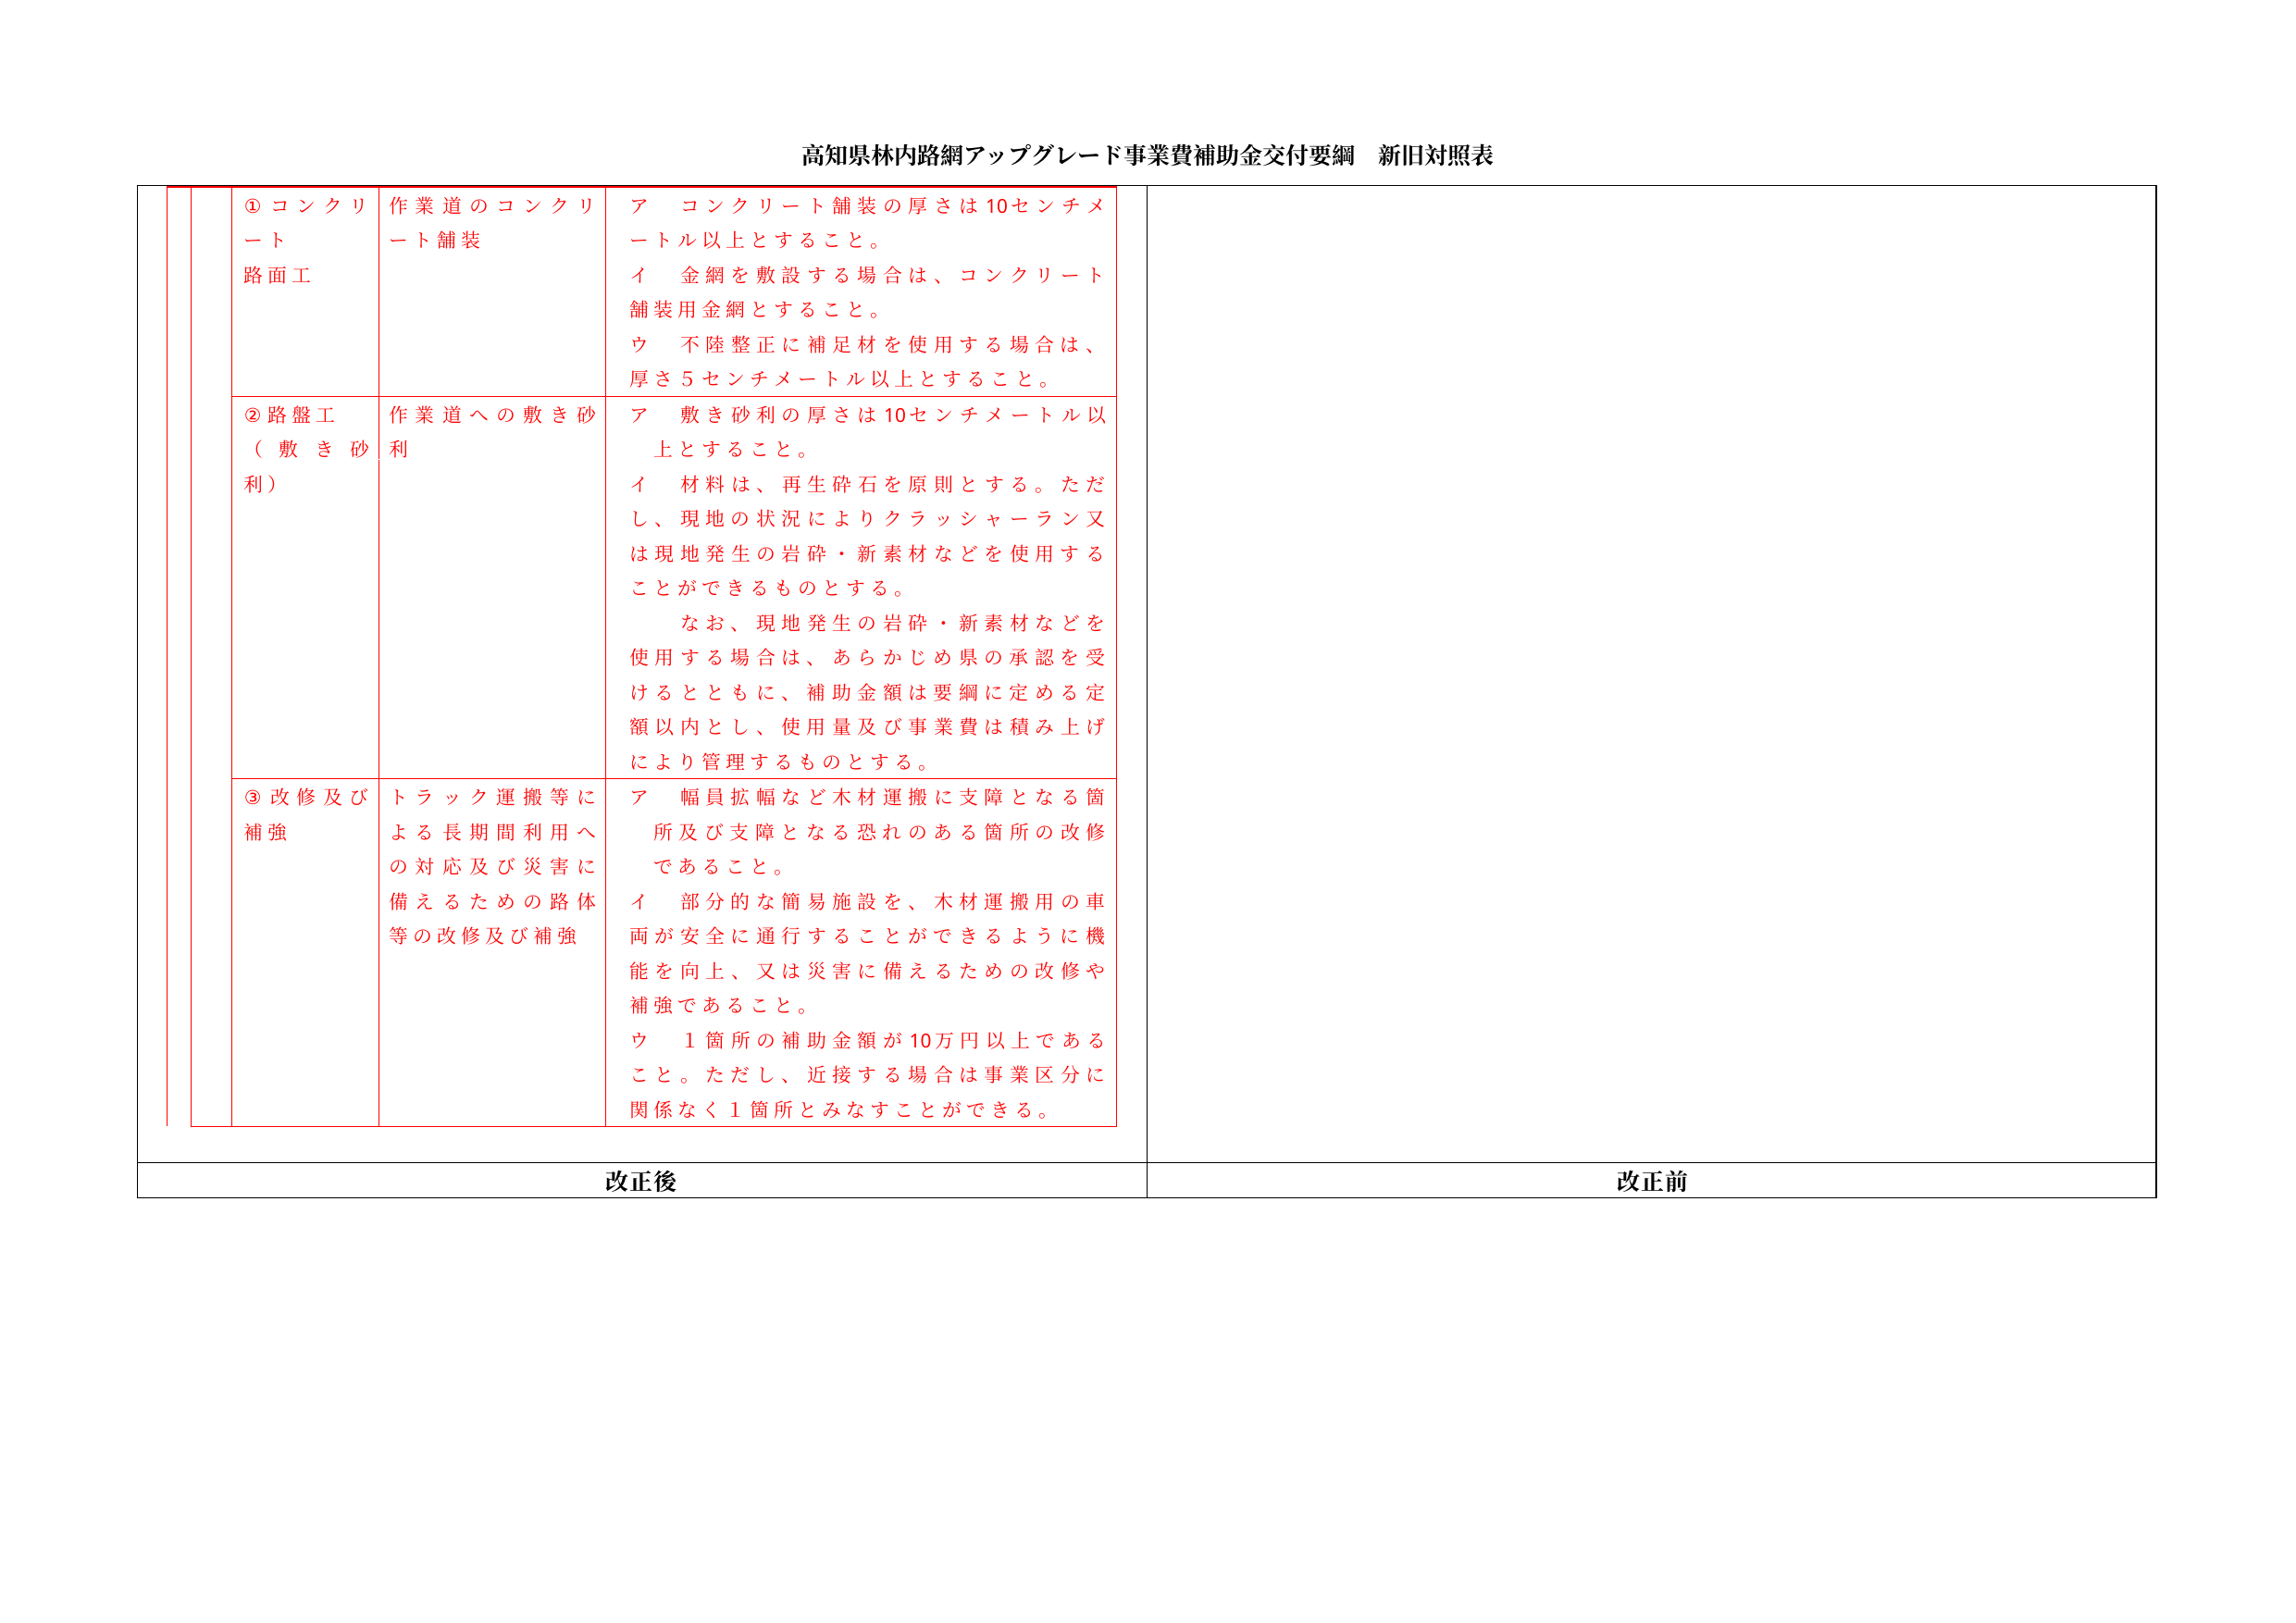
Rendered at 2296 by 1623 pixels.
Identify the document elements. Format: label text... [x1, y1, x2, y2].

table_cell 別表第２ 事業の内容及び採択要件 [138, 186, 1147, 1162]
table_cell 改正後 [138, 1163, 1147, 1197]
table_cell [1148, 186, 2155, 1162]
table_cell 改正前 [1148, 1163, 2155, 1197]
